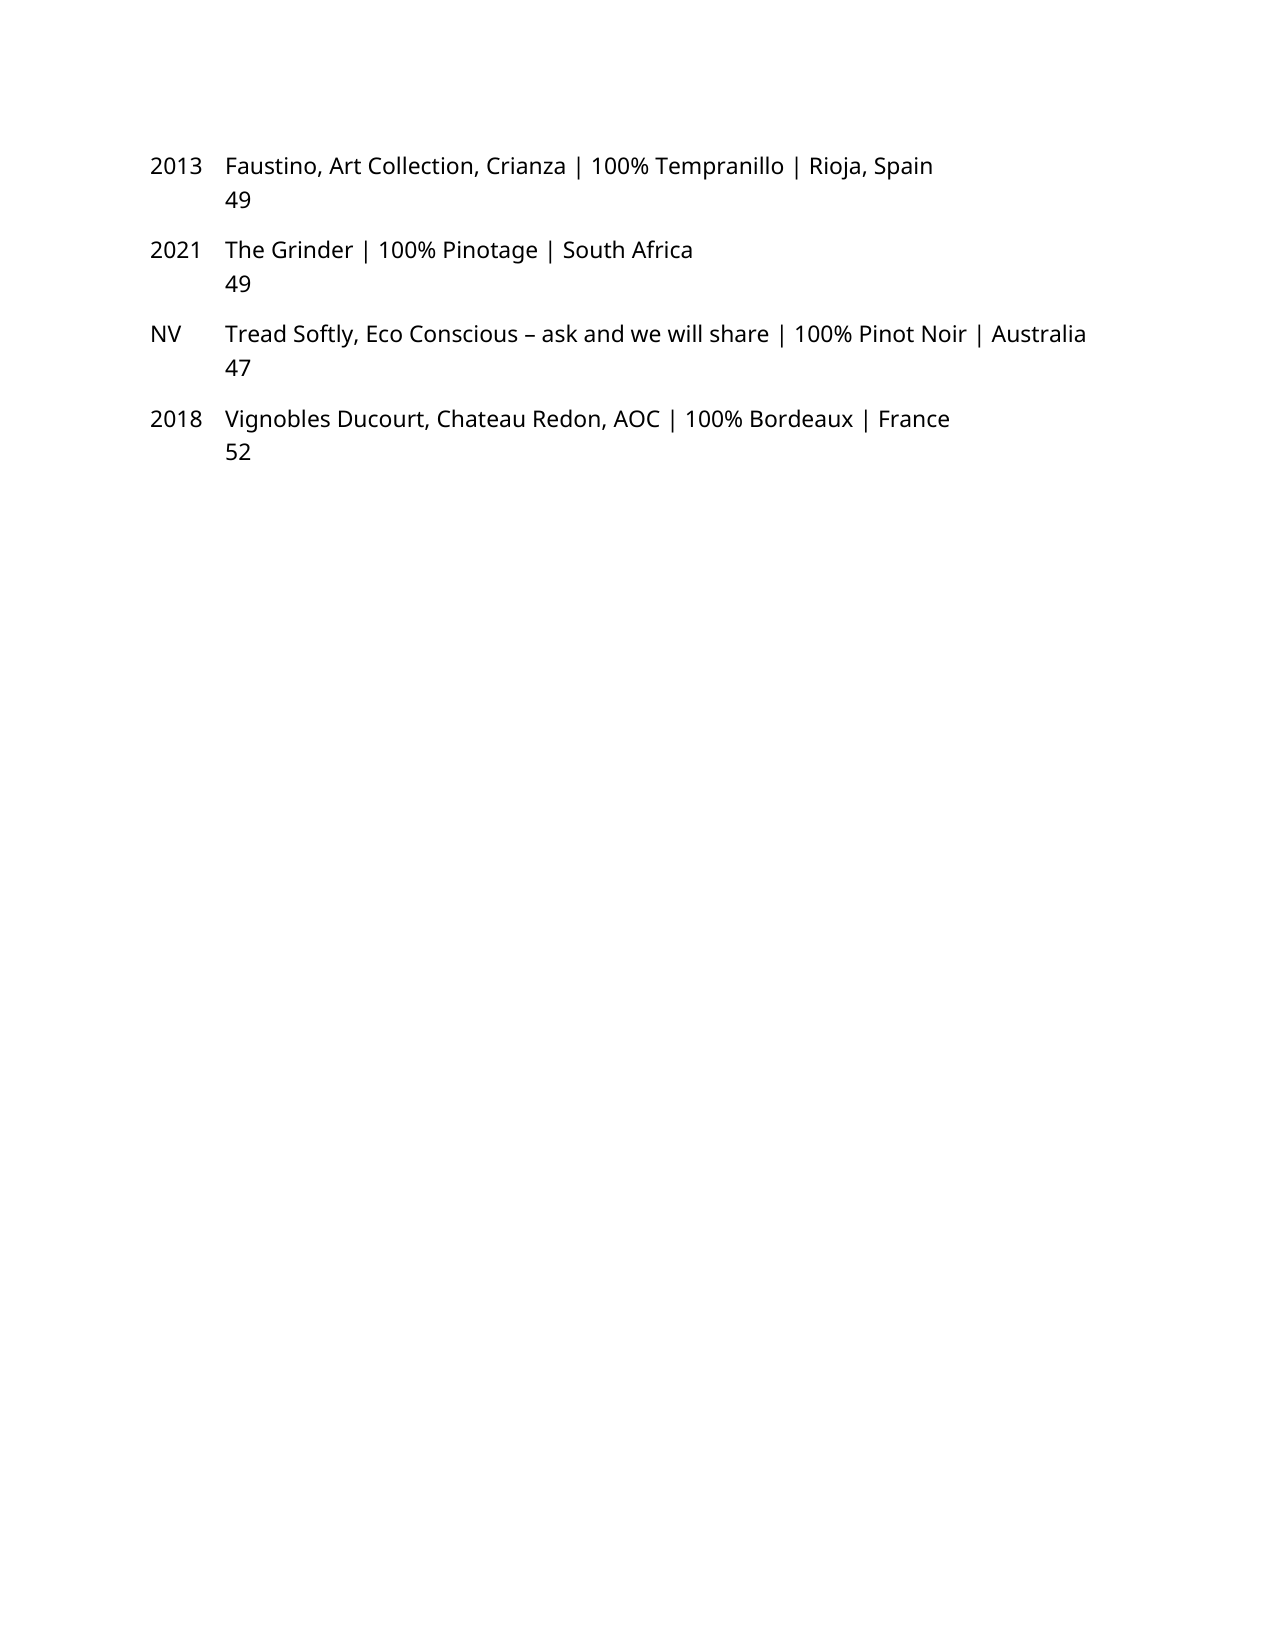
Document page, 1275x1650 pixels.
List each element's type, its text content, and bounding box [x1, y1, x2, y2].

text 2013 Faustino, Art Collection, Crianza | 100% Tempranillo | Rioja, Spain 49 [150, 150, 1125, 215]
text NV Tread Softly, Eco Conscious – ask and we will share | 100% Pinot Noir | Australia 47 [150, 318, 1125, 383]
text 2018 Vignobles Ducourt, Chateau Redon, AOC | 100% Bordeaux | France 52 [150, 402, 1125, 467]
text 2021 The Grinder | 100% Pinotage | South Africa 49 [150, 234, 1125, 299]
